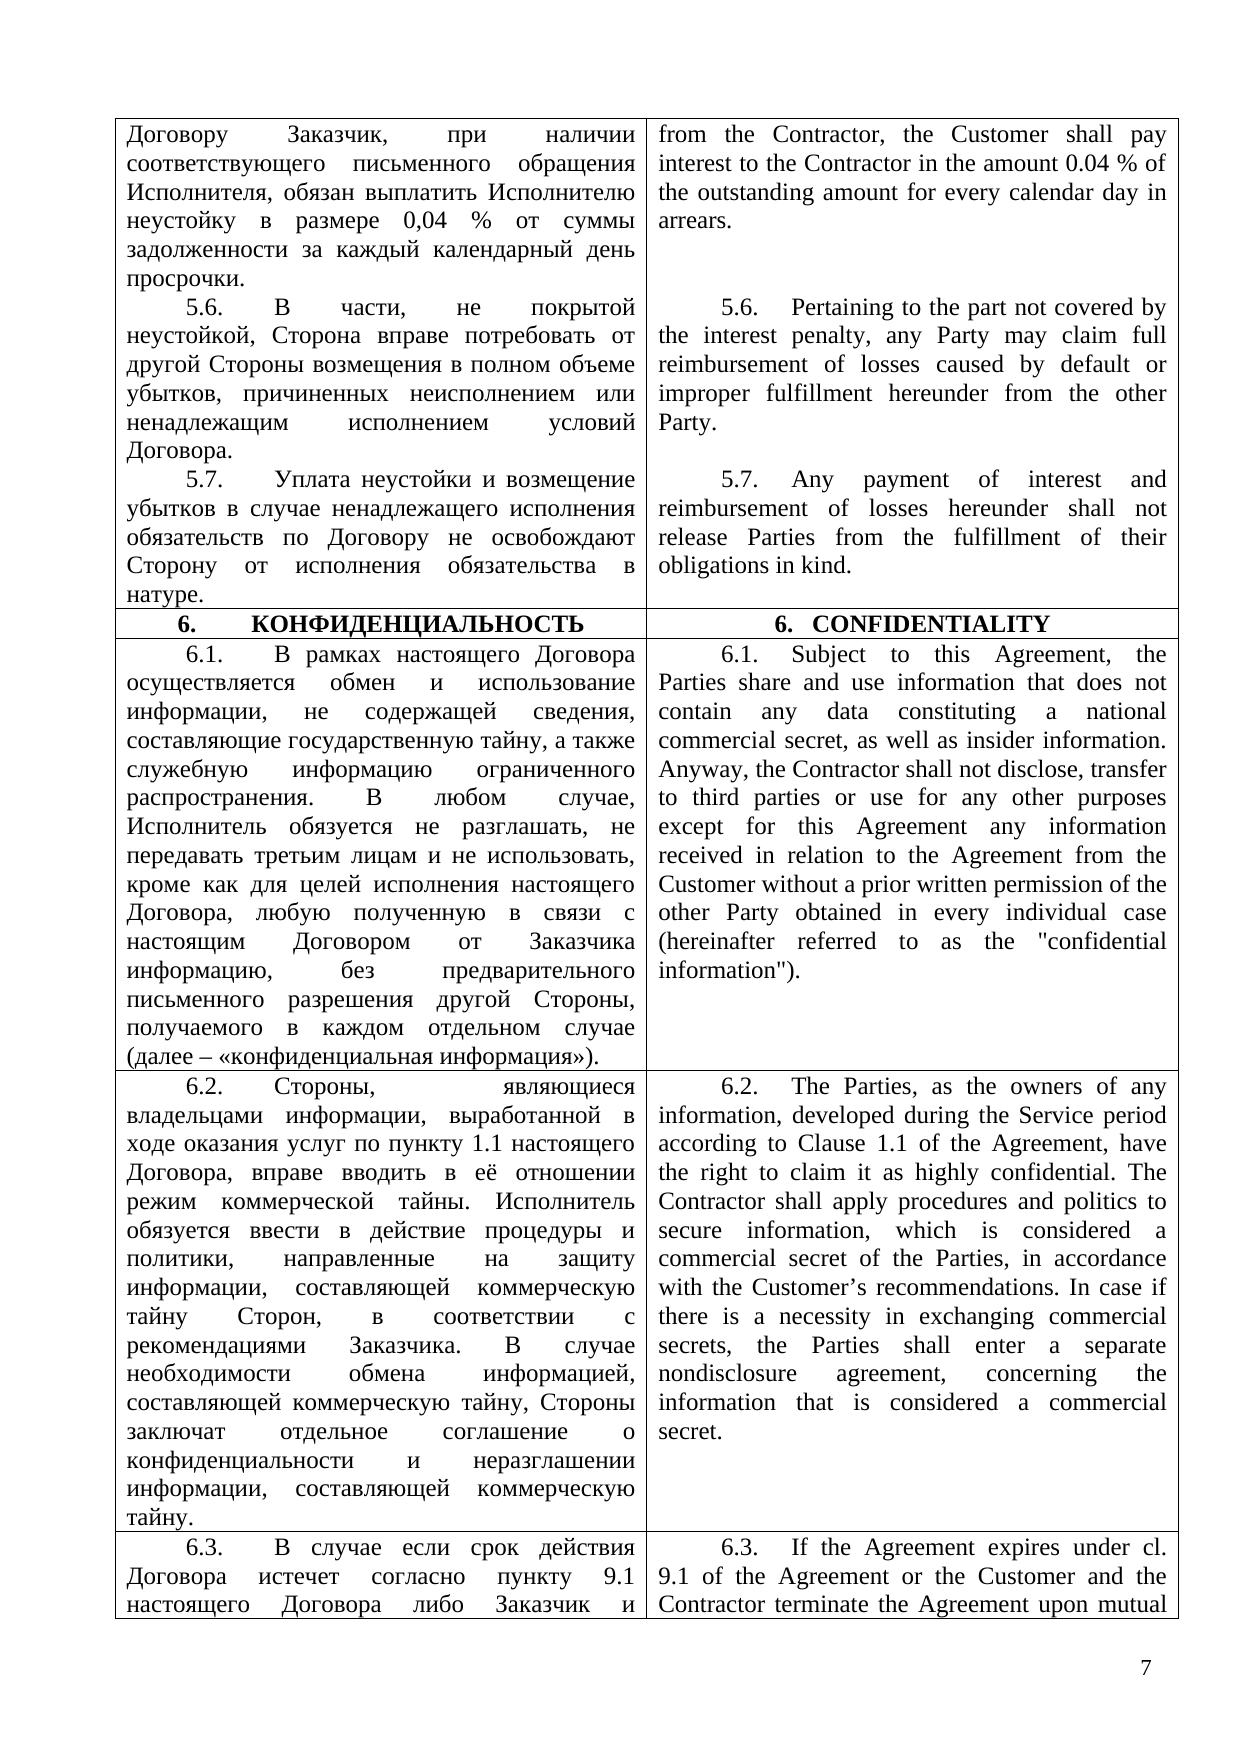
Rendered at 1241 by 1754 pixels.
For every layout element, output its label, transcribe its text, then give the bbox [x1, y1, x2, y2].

table_cell The Parties, as the owners of any information, developed during the Service period according to Clause 1.1 of the Agreement, have the right to claim it as highly confidential. The Contractor shall apply procedures and politics to secure information, which is considered a commercial secret of the Parties, in accordance with the Customer’s recommendations. In case if there is a necessity in exchanging commercial secrets, the Parties shall enter a separate nondisclosure agreement, concerning the information that is considered a commercial secret. [647, 1071, 1178, 1531]
table_cell CONFIDENTIALITY [647, 609, 1178, 638]
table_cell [647, 1532, 1178, 1618]
table_cell КОНФИДЕНЦИАЛЬНОСТЬ [116, 609, 646, 638]
table_cell Subject to this Agreement, the Parties share and use information that does not contain any data constituting a national commercial secret, as well as insider information. Anyway, the Contractor shall not disclose, transfer to third parties or use for any other purposes except for this Agreement any information received in relation to the Agreement from the Customer without a prior written permission of the other Party obtained in every individual case (hereinafter referred to as the "confidential information"). [647, 639, 1178, 1070]
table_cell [116, 119, 646, 608]
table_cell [647, 119, 1178, 608]
table_cell Стороны, являющиеся владельцами информации, выработанной в ходе оказания услуг по пункту 1.1 настоящего Договора, вправе вводить в её отношении режим коммерческой тайны. Исполнитель обязуется ввести в действие процедуры и политики, направленные на защиту информации, составляющей коммерческую тайну Сторон, в соответствии с рекомендациями Заказчика. В случае необходимости обмена информацией, составляющей коммерческую тайну, Стороны заключат отдельное соглашение о конфиденциальности и неразглашении информации, составляющей коммерческую тайну. [116, 1071, 646, 1531]
table_cell В рамках настоящего Договора осуществляется обмен и использование информации, не содержащей сведения, составляющие государственную тайну, а также служебную информацию ограниченного распространения. В любом случае, Исполнитель обязуется не разглашать, не передавать третьим лицам и не использовать, кроме как для целей исполнения настоящего Договора, любую полученную в связи с настоящим Договором от Заказчика информацию, без предварительного письменного разрешения другой Стороны, получаемого в каждом отдельном случае (далее – «конфиденциальная информация»). [116, 639, 646, 1070]
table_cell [116, 1532, 646, 1618]
